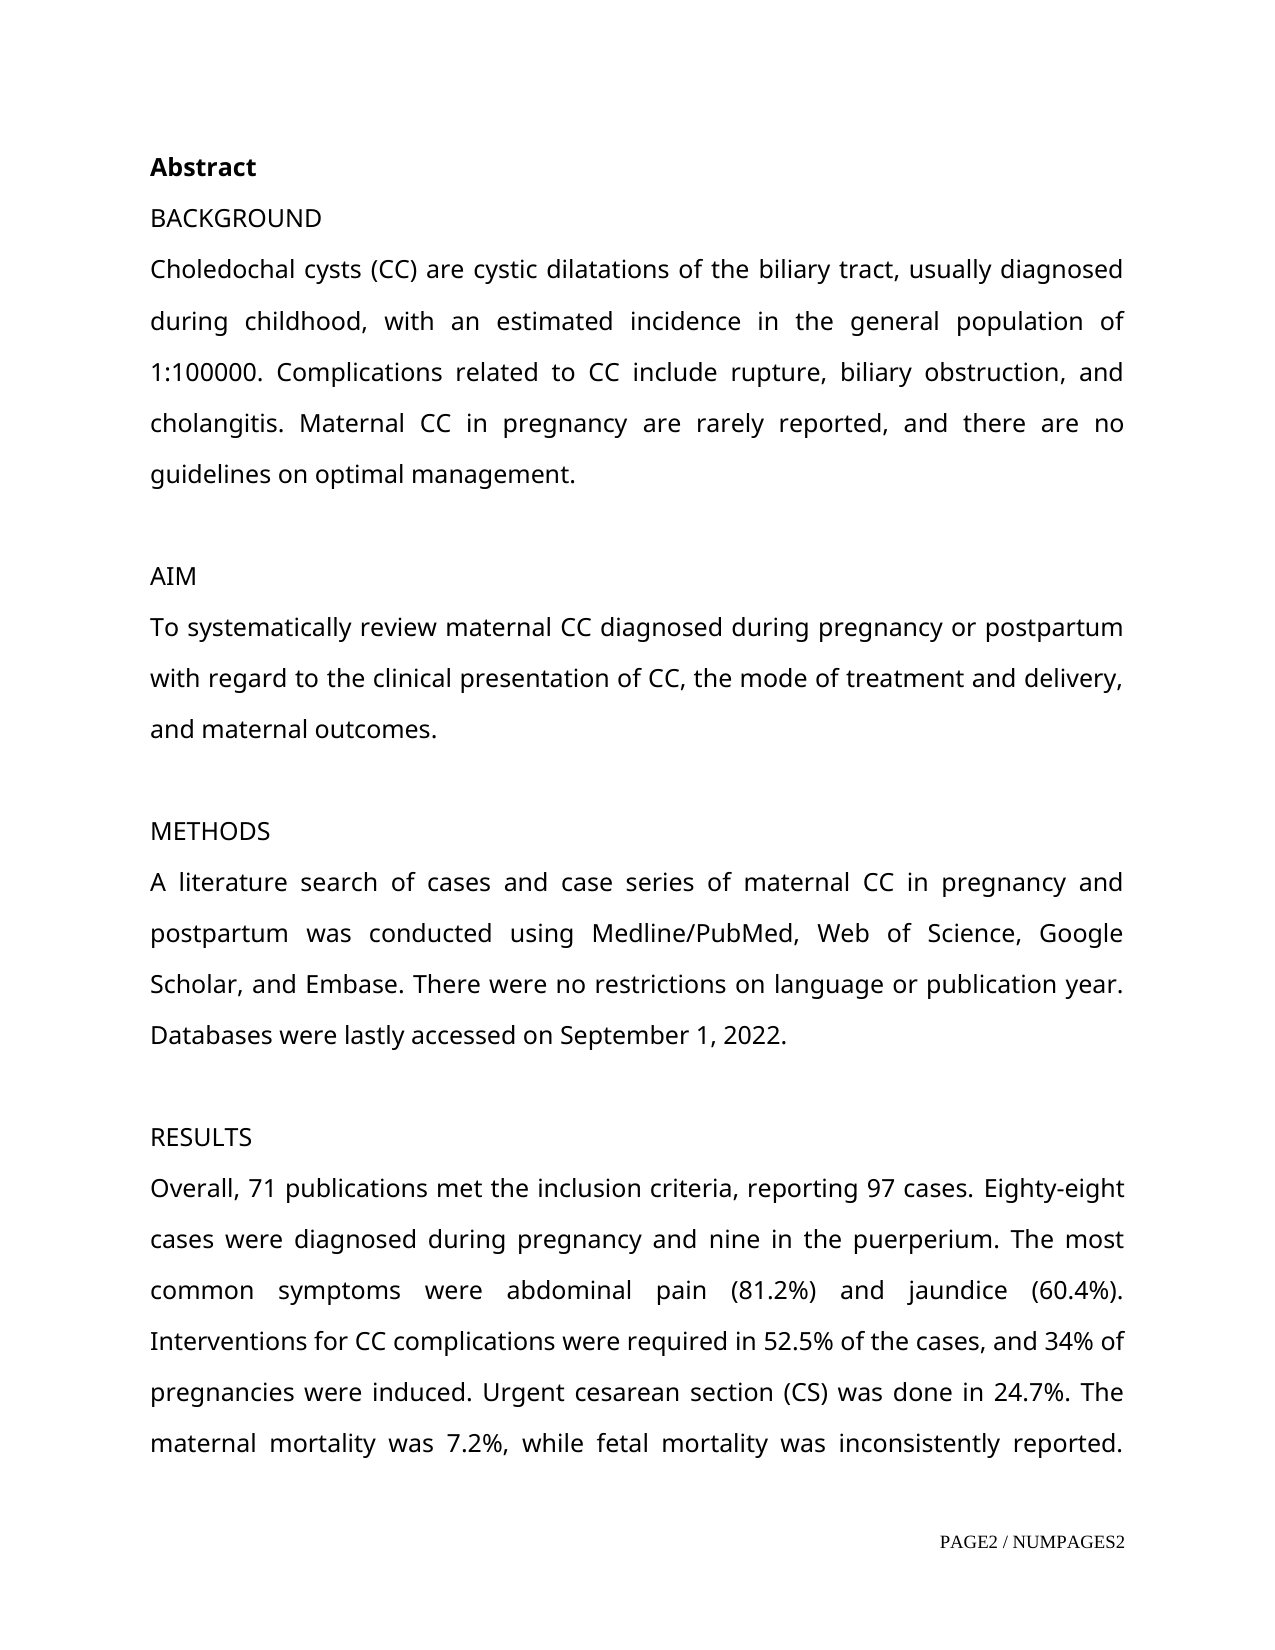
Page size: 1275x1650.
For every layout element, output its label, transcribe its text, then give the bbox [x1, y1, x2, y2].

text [150, 1171, 1125, 1460]
text RESULTS [150, 1120, 1125, 1154]
text AIM [150, 558, 1125, 592]
text METHODS [150, 813, 1125, 848]
text Abstract [150, 150, 1125, 184]
text To systematically review maternal CC diagnosed during pregnancy or postpartum with regard to the clinical presentation of CC, the mode of treatment and delivery, and maternal outcomes. [150, 609, 1125, 746]
text Choledochal cysts (CC) are cystic dilatations of the biliary tract, usually diagnosed during childhood, with an estimated incidence in the general population of 1:100000. Complications related to CC include rupture, biliary obstruction, and cholangitis. Maternal CC in pregnancy are rarely reported, and there are no guidelines on optimal management. [150, 252, 1125, 490]
text A literature search of cases and case series of maternal CC in pregnancy and postpartum was conducted using Medline/PubMed, Web of Science, Google Scholar, and Embase. There were no restrictions on language or publication year. Databases were lastly accessed on September 1, 2022. [150, 864, 1125, 1052]
text BACKGROUND [150, 201, 1125, 235]
